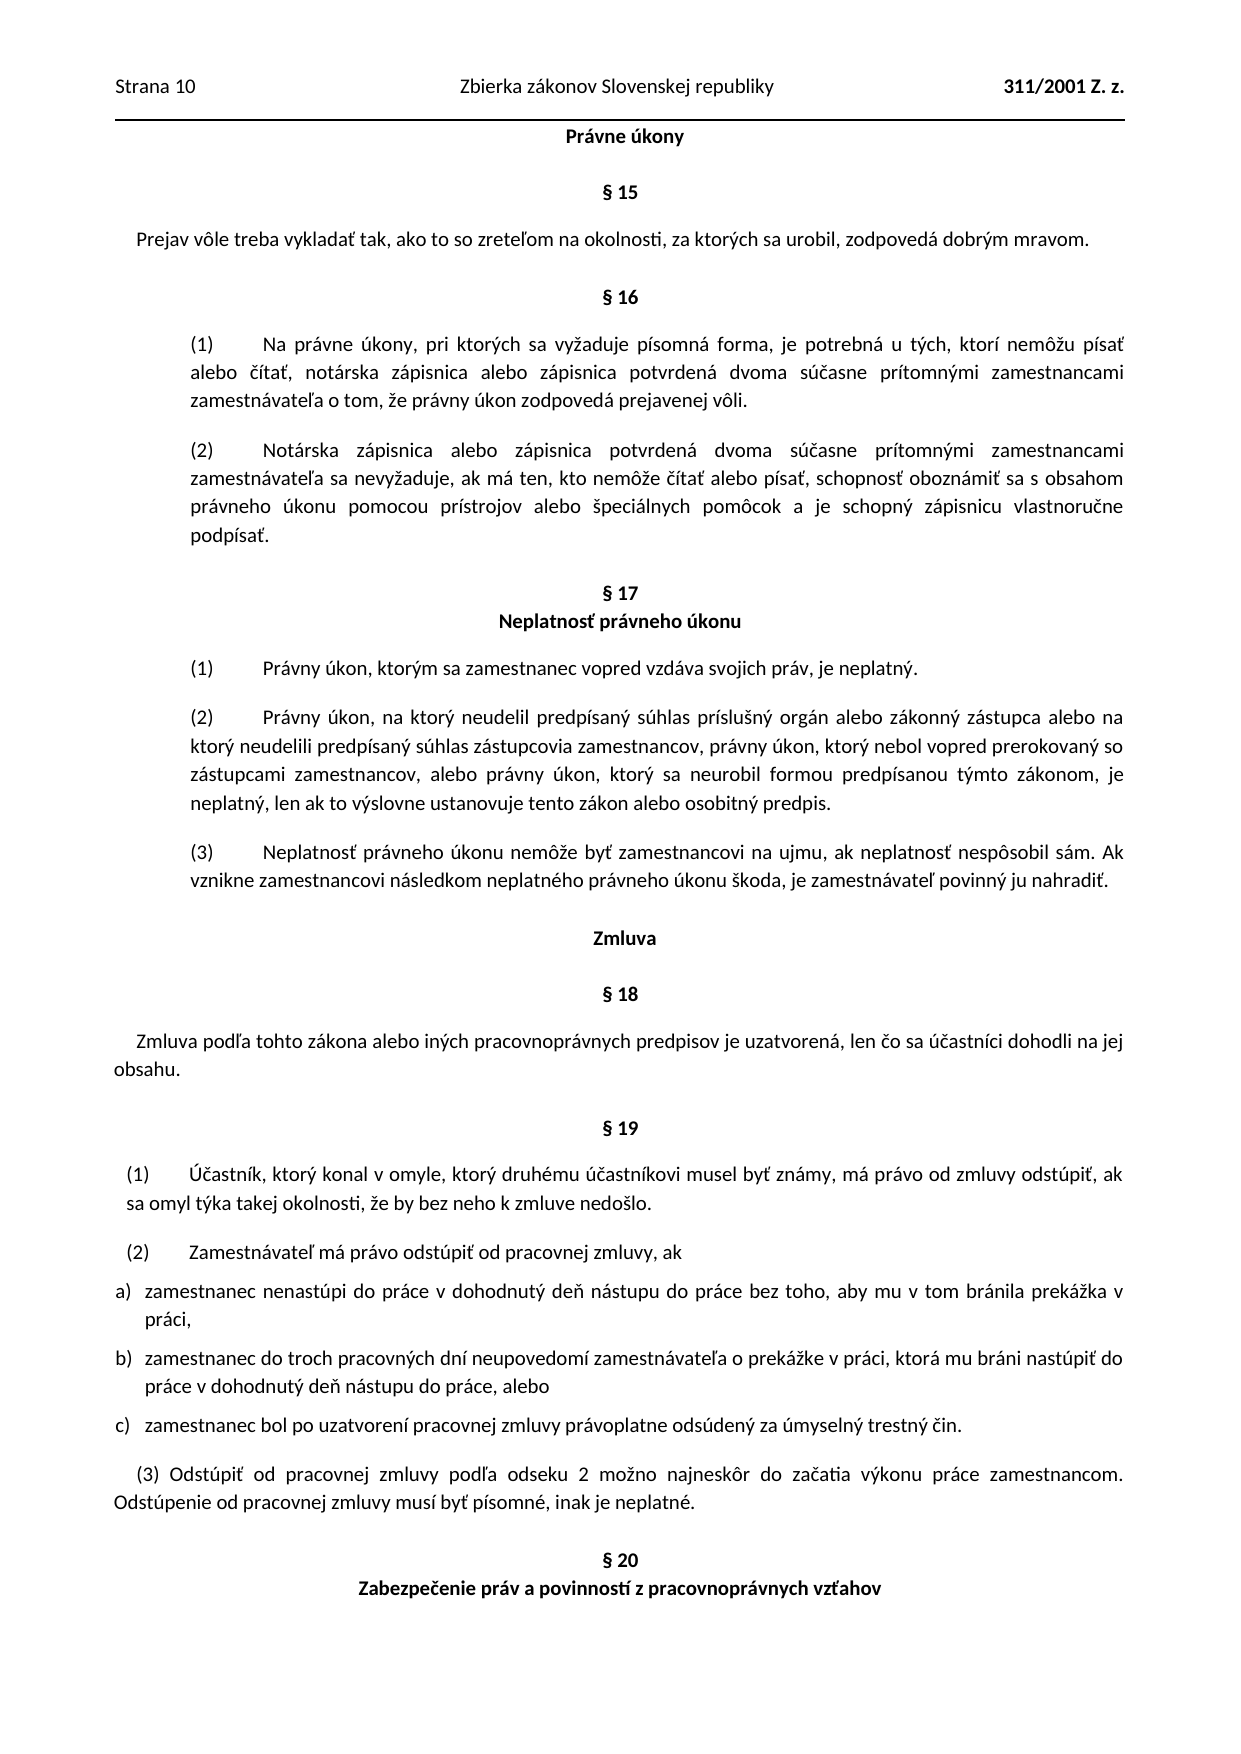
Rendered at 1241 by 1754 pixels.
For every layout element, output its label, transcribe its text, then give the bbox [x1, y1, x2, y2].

text § 20 [126, 1547, 1114, 1573]
list zamestnanec do troch pracovných dní neupovedomí zamestnávateľa o prekážke v práci, ktorá mu bráni nastúpiť do práce v dohodnutý deň nástupu do práce, alebo [115, 1345, 1125, 1399]
text § 15 [126, 179, 1114, 204]
list zamestnanec bol po uzatvorení pracovnej zmluvy právoplatne odsúdený za úmyselný trestný čin. [115, 1412, 1125, 1437]
text Zabezpečenie práv a povinností z pracovnoprávnych vzťahov [126, 1576, 1114, 1601]
text (3) Odstúpiť od pracovnej zmluvy podľa odseku 2 možno najneskôr do začatia výkonu práce zamestnancom. Odstúpenie od pracovnej zmluvy musí byť písomné, inak je neplatné. [113, 1461, 1125, 1515]
text § 17 [126, 580, 1114, 606]
text Zmluva podľa tohto zákona alebo iných pracovnoprávnych predpisov je uzatvorená, len čo sa účastníci dohodli na jej obsahu. [113, 1028, 1125, 1082]
list Na právne úkony, pri ktorých sa vyžaduje písomná forma, je potrebná u tých, ktorí nemôžu písať alebo čítať, notárska zápisnica alebo zápisnica potvrdená dvoma súčasne prítomnými zamestnancami zamestnávateľa o tom, že právny úkon zodpovedá prejavenej vôli. [190, 331, 1125, 413]
list Zamestnávateľ má právo odstúpiť od pracovnej zmluvy, ak [126, 1239, 1125, 1264]
list Účastník, ktorý konal v omyle, ktorý druhému účastníkovi musel byť známy, má právo od zmluvy odstúpiť, ak sa omyl týka takej okolnosti, že by bez neho k zmluve nedošlo. [126, 1162, 1125, 1215]
list Neplatnosť právneho úkonu nemôže byť zamestnancovi na ujmu, ak neplatnosť nespôsobil sám. Ak vznikne zamestnancovi následkom neplatného právneho úkonu škoda, je zamestnávateľ povinný ju nahradiť. [190, 839, 1125, 893]
list Právny úkon, na ktorý neudelil predpísaný súhlas príslušný orgán alebo zákonný zástupca alebo na ktorý neudelili predpísaný súhlas zástupcovia zamestnancov, právny úkon, ktorý nebol vopred prerokovaný so zástupcami zamestnancov, alebo právny úkon, ktorý sa neurobil formou predpísanou týmto zákonom, je neplatný, len ak to výslovne ustanovuje tento zákon alebo osobitný predpis. [190, 704, 1125, 815]
text § 16 [126, 284, 1114, 309]
list Právny úkon, ktorým sa zamestnanec vopred vzdáva svojich práv, je neplatný. [190, 655, 1125, 681]
text Zmluva [126, 925, 1123, 951]
text § 19 [126, 1115, 1114, 1140]
text § 18 [126, 981, 1114, 1007]
list Notárska zápisnica alebo zápisnica potvrdená dvoma súčasne prítomnými zamestnancami zamestnávateľa sa nevyžaduje, ak má ten, kto nemôže čítať alebo písať, schopnosť oboznámiť sa s obsahom právneho úkonu pomocou prístrojov alebo špeciálnych pomôcok a je schopný zápisnicu vlastnoručne podpísať. [190, 437, 1125, 548]
text Neplatnosť právneho úkonu [126, 608, 1114, 634]
list zamestnanec nenastúpi do práce v dohodnutý deň nástupu do práce bez toho, aby mu v tom bránila prekážka v práci, [115, 1278, 1125, 1332]
text Prejav vôle treba vykladať tak, ako to so zreteľom na okolnosti, za ktorých sa urobil, zodpovedá dobrým mravom. [113, 226, 1125, 251]
text Právne úkony [126, 101, 1123, 148]
